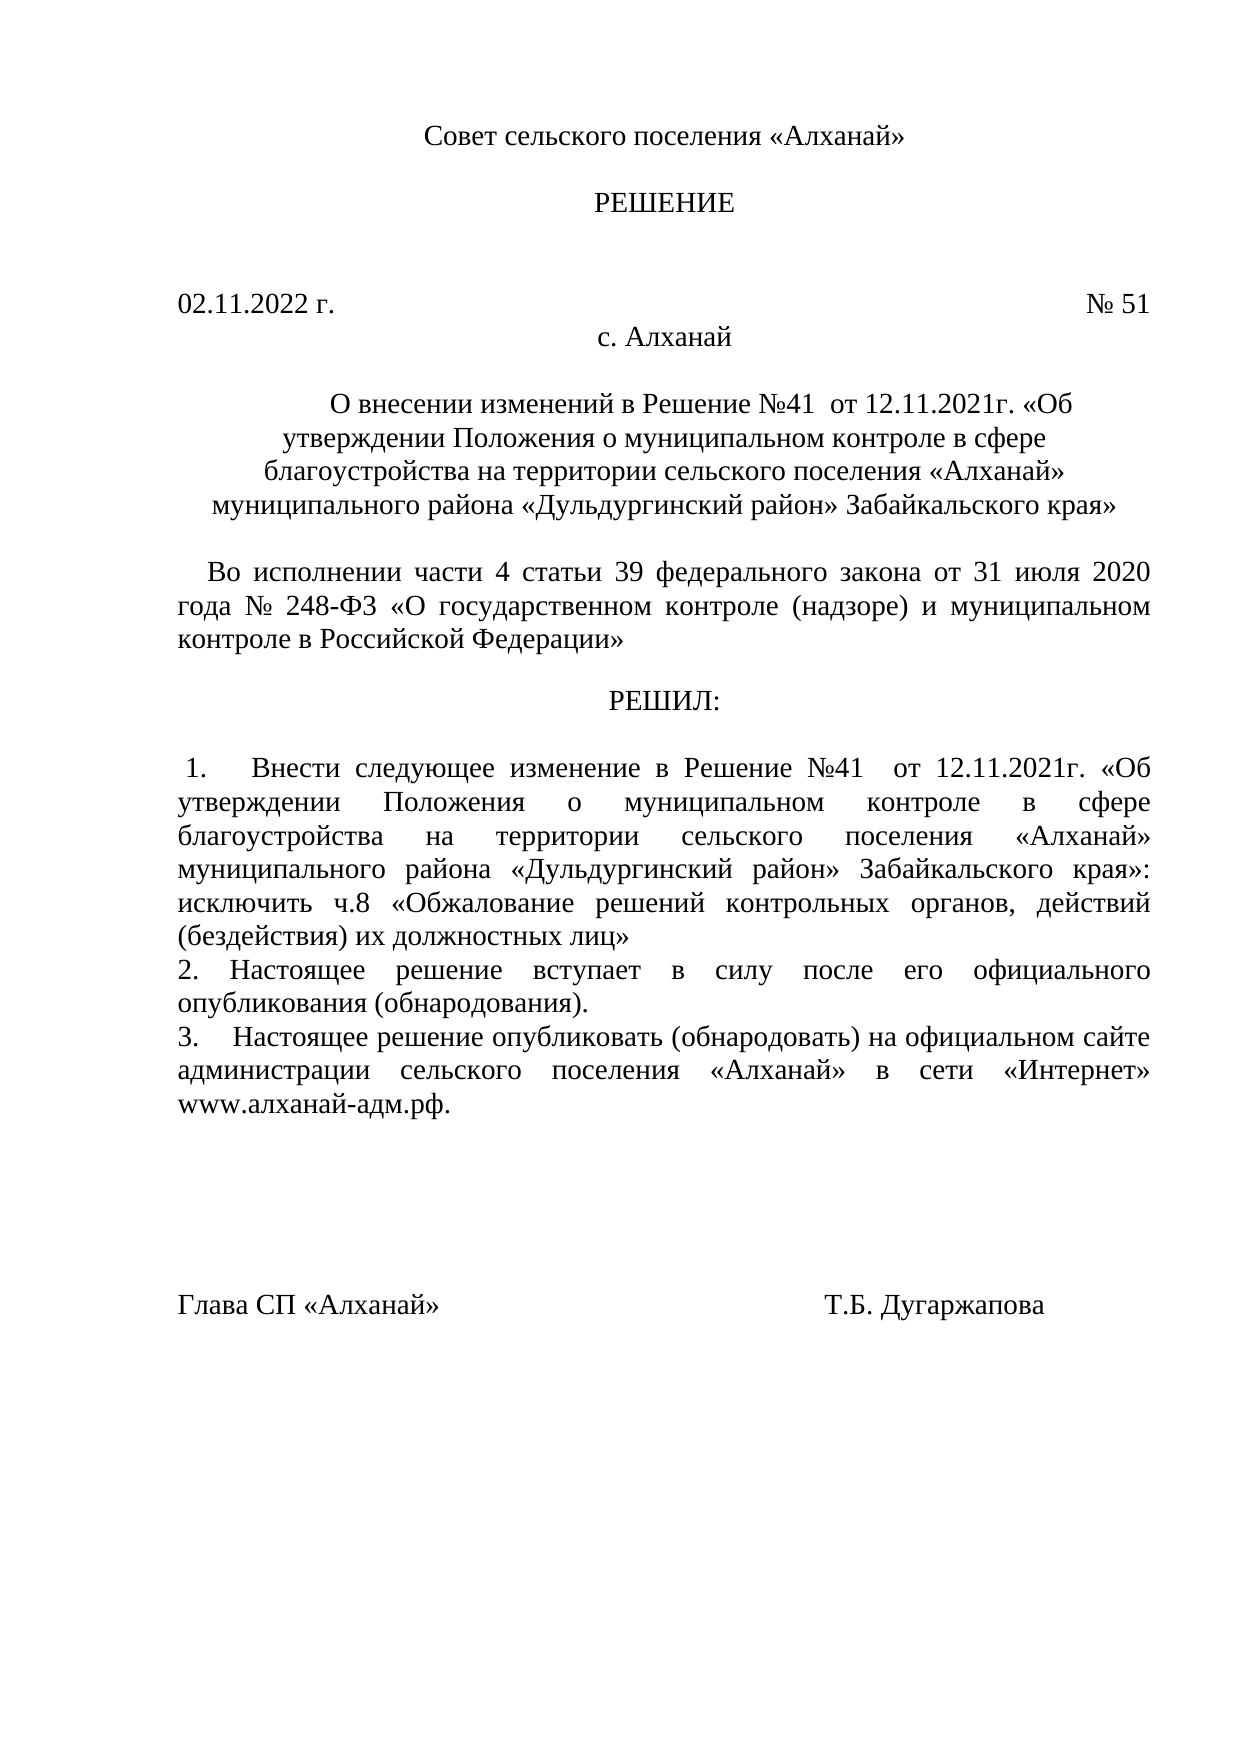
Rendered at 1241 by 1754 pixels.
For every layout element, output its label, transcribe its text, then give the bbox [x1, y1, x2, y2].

text с. Алханай [177, 319, 1152, 353]
text О внесении изменений в Решение №41 от 12.11.2021г. «Об утверждении Положения о муниципальном контроле в сфере благоустройства на территории сельского поселения «Алханай» муниципального района «Дульдургинский район» Забайкальского края» [177, 386, 1152, 521]
text РЕШИЛ: [177, 683, 1152, 717]
text 2. Настоящее решение вступает в силу после его официального опубликования (обнародования). [177, 952, 1152, 1019]
text РЕШЕНИЕ [177, 185, 1152, 219]
text Совет сельского поселения «Алханай» [177, 118, 1152, 152]
text 02.11.2022 г. № 51 [177, 286, 1152, 319]
text 3. Настоящее решение опубликовать (обнародовать) на официальном сайте администрации сельского поселения «Алханай» в сети «Интернет» www.алханай-адм.рф. [177, 1019, 1152, 1119]
text Во исполнении части 4 статьи 39 федерального закона от 31 июля 2020 года № 248-Ф3 «О государственном контроле (надзоре) и муниципальном контроле в Российской Федерации» [177, 554, 1152, 655]
list Внести следующее изменение в Решение №41 от 12.11.2021г. «Об утверждении Положения о муниципальном контроле в сфере благоустройства на территории сельского поселения «Алханай» муниципального района «Дульдургинский район» Забайкальского края»: исключить ч.8 «Обжалование решений контрольных органов, действий (бездействия) их должностных лиц» [177, 751, 1152, 952]
text Глава СП «Алханай» Т.Б. Дугаржапова [177, 1287, 1152, 1321]
